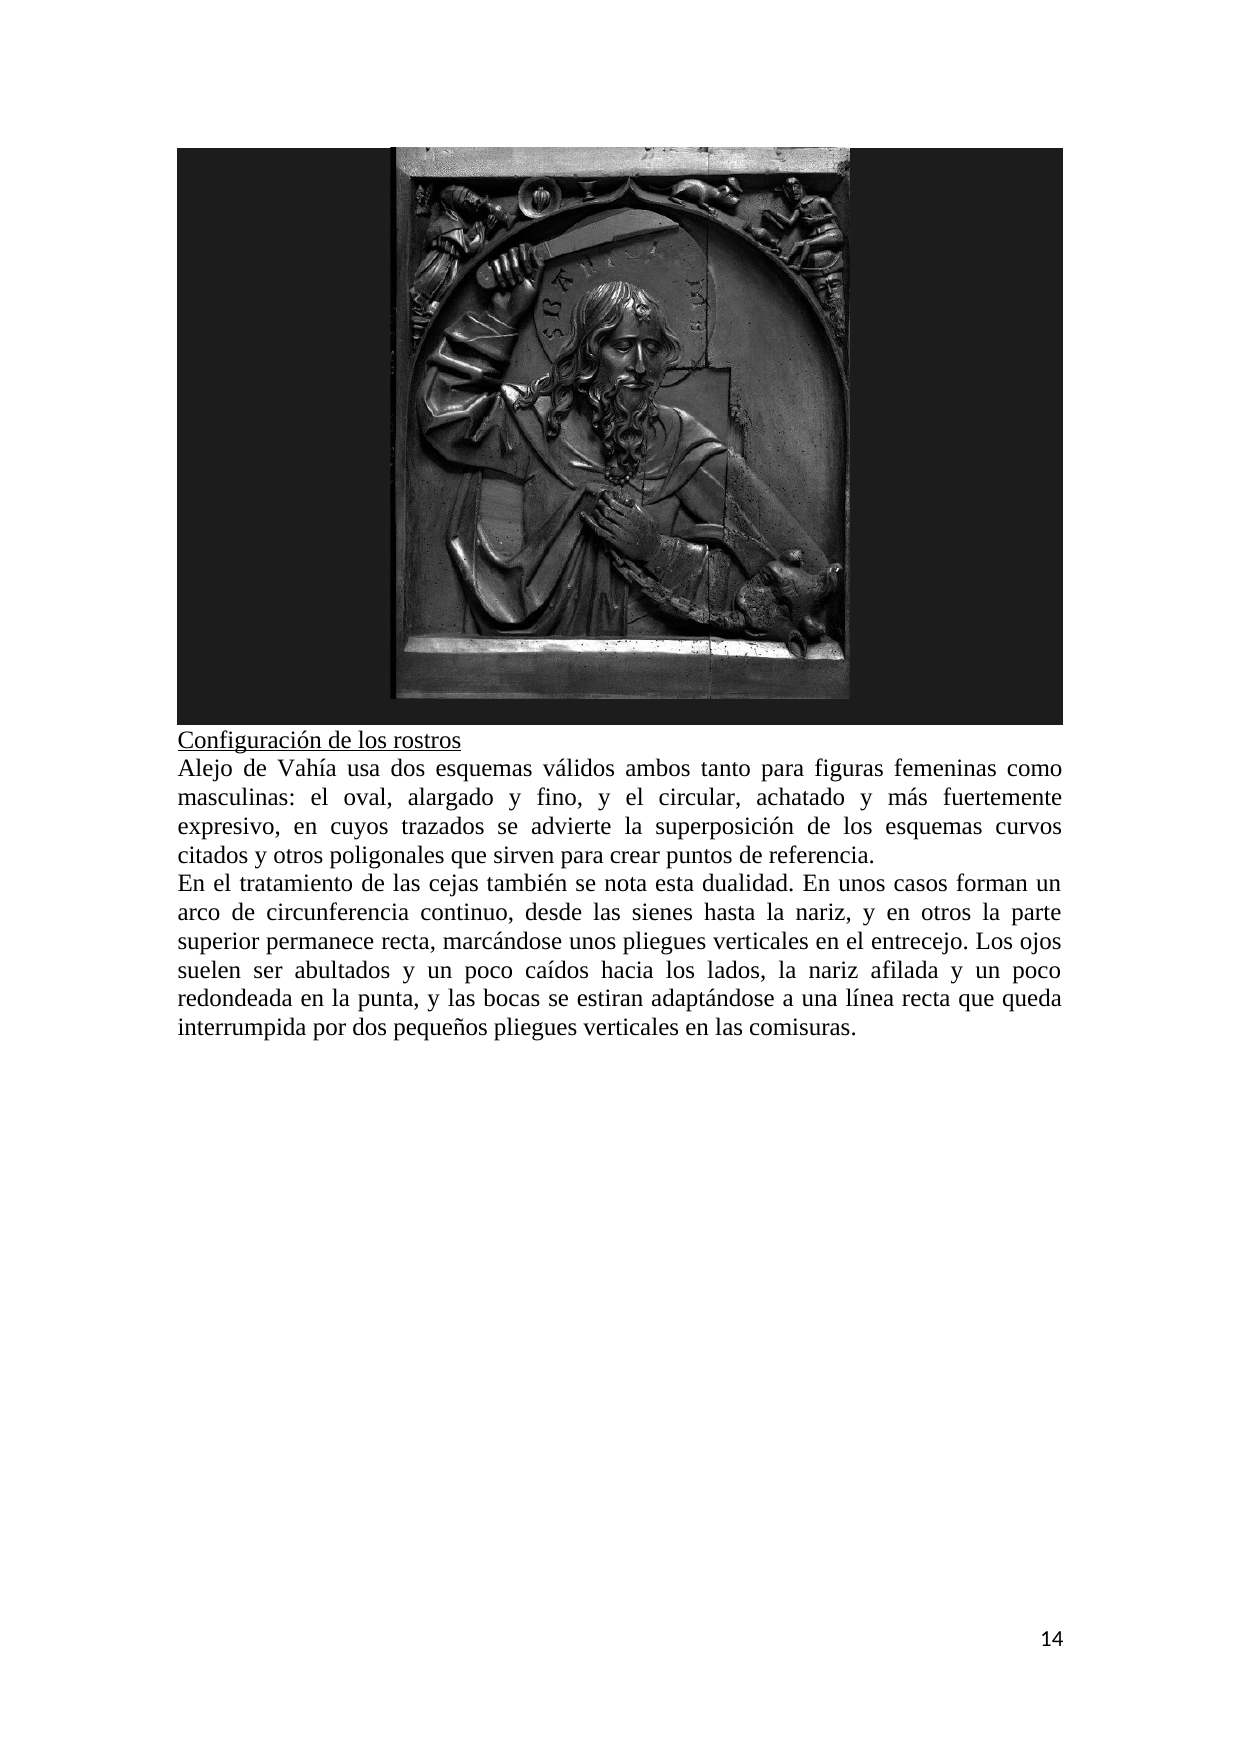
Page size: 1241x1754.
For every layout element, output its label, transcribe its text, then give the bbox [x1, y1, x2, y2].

text Configuración de los rostros [177, 725, 1063, 753]
text En el tratamiento de las cejas también se nota esta dualidad. En unos casos forman un arco de circunferencia continuo, desde las sienes hasta la nariz, y en otros la parte superior permanece recta, marcándose unos pliegues verticales en el entrecejo. Los ojos suelen ser abultados y un poco caídos hacia los lados, la nariz afilada y un poco redondeada en la punta, y las bocas se estiran adaptándose a una línea recta que queda interrumpida por dos pequeños pliegues verticales en las comisuras. [177, 868, 1063, 1041]
text Alejo de Vahía usa dos esquemas válidos ambos tanto para figuras femeninas como masculinas: el oval, alargado y fino, y el circular, achatado y más fuertemente expresivo, en cuyos trazados se advierte la superposición de los esquemas curvos citados y otros poligonales que sirven para crear puntos de referencia. [177, 753, 1063, 868]
picture [390, 147, 850, 699]
